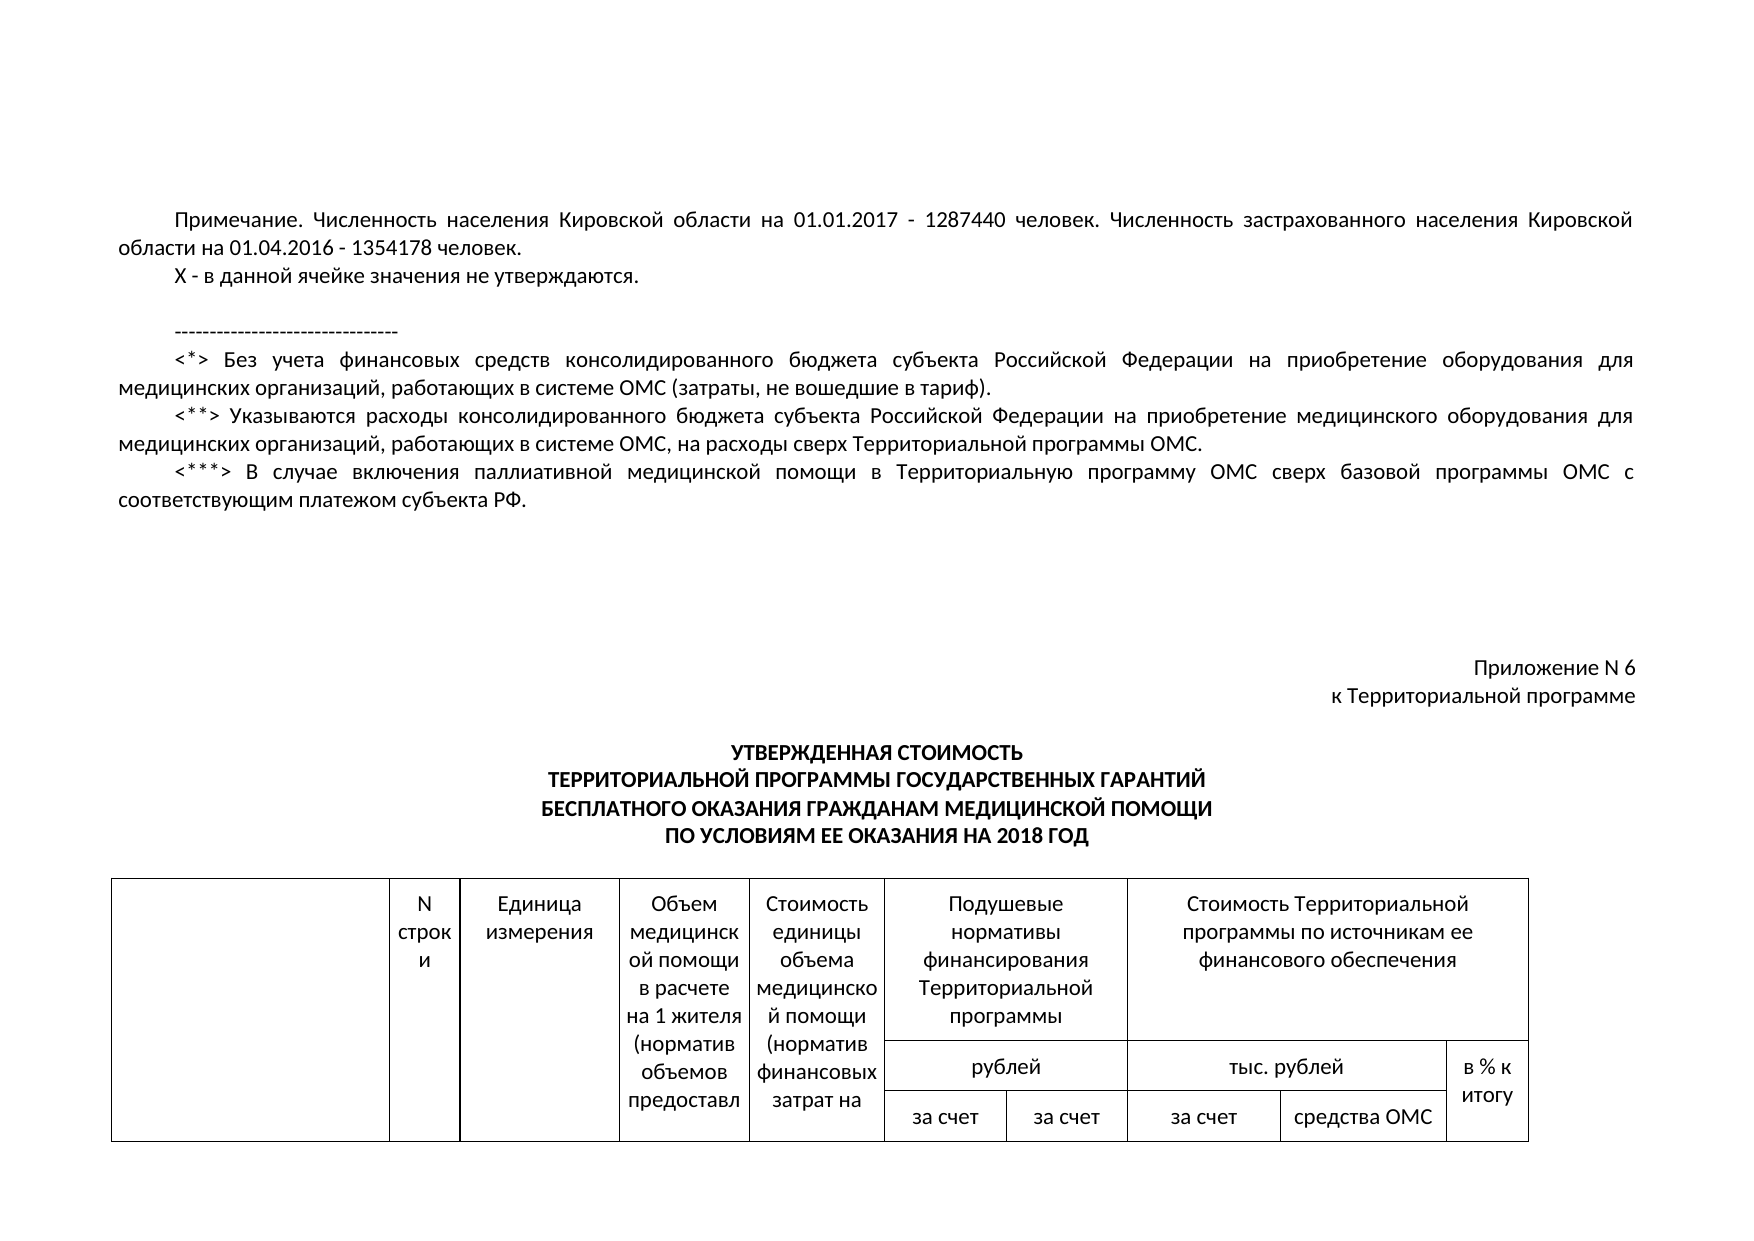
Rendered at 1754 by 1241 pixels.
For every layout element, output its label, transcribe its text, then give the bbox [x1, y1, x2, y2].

text Приложение N 6 [118, 653, 1636, 682]
text к Территориальной программе [118, 682, 1636, 709]
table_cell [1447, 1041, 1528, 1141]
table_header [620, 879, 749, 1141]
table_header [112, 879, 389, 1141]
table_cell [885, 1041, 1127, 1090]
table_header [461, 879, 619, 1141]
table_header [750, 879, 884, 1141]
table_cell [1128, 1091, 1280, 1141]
title УТВЕРЖДЕННАЯ СТОИМОСТЬ [118, 738, 1636, 766]
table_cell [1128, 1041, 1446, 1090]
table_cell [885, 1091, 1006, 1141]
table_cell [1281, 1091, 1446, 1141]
text Примечание. Численность населения Кировской области на 01.01.2017 - 1287440 человек. Численность застрахованного населения Кировской области на 01.04.2016 - 1354178 человек. [118, 205, 1636, 261]
text X - в данной ячейке значения не утверждаются. [118, 261, 1636, 289]
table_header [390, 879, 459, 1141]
text -------------------------------- [118, 317, 1636, 345]
title ПО УСЛОВИЯМ ЕЕ ОКАЗАНИЯ НА 2018 ГОД [118, 822, 1636, 850]
title ТЕРРИТОРИАЛЬНОЙ ПРОГРАММЫ ГОСУДАРСТВЕННЫХ ГАРАНТИЙ [118, 766, 1636, 794]
text <*> Без учета финансовых средств консолидированного бюджета субъекта Российской Федерации на приобретение оборудования для медицинских организаций, работающих в системе ОМС (затраты, не вошедшие в тариф). [118, 345, 1636, 401]
title БЕСПЛАТНОГО ОКАЗАНИЯ ГРАЖДАНАМ МЕДИЦИНСКОЙ ПОМОЩИ [118, 794, 1636, 822]
text <**> Указываются расходы консолидированного бюджета субъекта Российской Федерации на приобретение медицинского оборудования для медицинских организаций, работающих в системе ОМС, на расходы сверх Территориальной программы ОМС. [118, 401, 1636, 457]
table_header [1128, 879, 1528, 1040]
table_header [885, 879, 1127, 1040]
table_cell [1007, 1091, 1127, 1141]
text <***> В случае включения паллиативной медицинской помощи в Территориальную программу ОМС сверх базовой программы ОМС с соответствующим платежом субъекта РФ. [118, 457, 1636, 513]
